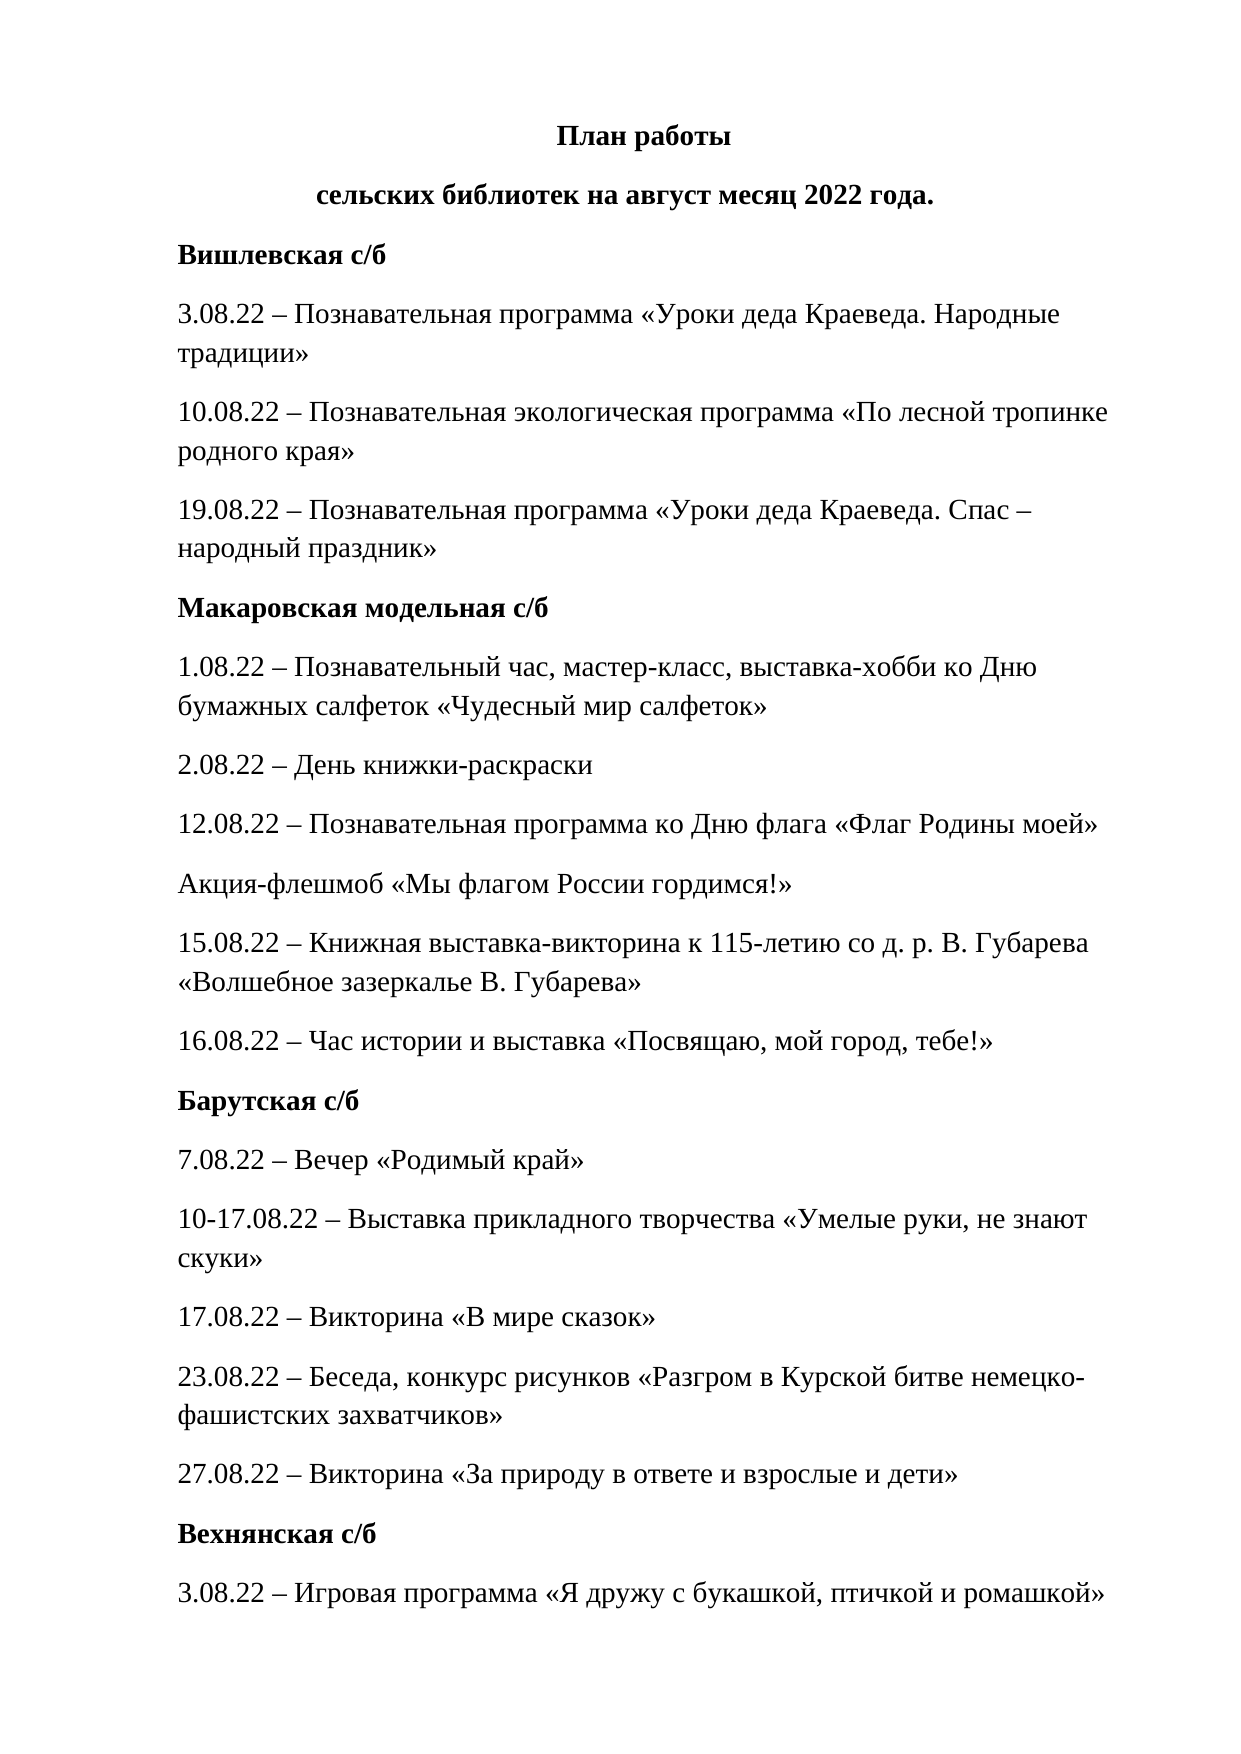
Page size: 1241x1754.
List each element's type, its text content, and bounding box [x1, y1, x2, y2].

text Акция-флешмоб «Мы флагом России гордимся!» [177, 866, 1152, 899]
text 1.08.22 – Познавательный час, мастер-класс, выставка-хобби ко Дню бумажных салфеток «Чудесный мир салфеток» [177, 649, 1152, 721]
text 27.08.22 – Викторина «За природу в ответе и взрослые и дети» [177, 1457, 1152, 1490]
text 12.08.22 – Познавательная программа ко Дню флага «Флаг Родины моей» [177, 807, 1152, 840]
text Макаровская модельная с/б [177, 590, 1152, 623]
text Барутская с/б [177, 1083, 1152, 1116]
text 3.08.22 – Игровая программа «Я дружу с букашкой, птичкой и ромашкой» [177, 1575, 1152, 1609]
text 10-17.08.22 – Выставка прикладного творчества «Умелые руки, не знают скуки» [177, 1201, 1152, 1273]
text 19.08.22 – Познавательная программа «Уроки деда Краеведа. Спас – народный праздник» [177, 492, 1152, 564]
text План работы [177, 118, 1152, 152]
text Вишлевская с/б [177, 237, 1152, 270]
text 3.08.22 – Познавательная программа «Уроки деда Краеведа. Народные традиции» [177, 296, 1152, 368]
text 7.08.22 – Вечер «Родимый край» [177, 1142, 1152, 1176]
text 23.08.22 – Беседа, конкурс рисунков «Разгром в Курской битве немецко-фашистских захватчиков» [177, 1359, 1152, 1431]
text 16.08.22 – Час истории и выставка «Посвящаю, мой город, тебе!» [177, 1023, 1152, 1057]
text 17.08.22 – Викторина «В мире сказок» [177, 1299, 1152, 1333]
text Вехнянская с/б [177, 1516, 1152, 1549]
text сельских библиотек на август месяц 2022 года. [177, 177, 1152, 211]
text 15.08.22 – Книжная выставка-викторина к 115-летию со д. р. В. Губарева «Волшебное зазеркалье В. Губарева» [177, 925, 1152, 997]
text 10.08.22 – Познавательная экологическая программа «По лесной тропинке родного края» [177, 394, 1152, 466]
text 2.08.22 – День книжки-раскраски [177, 747, 1152, 781]
